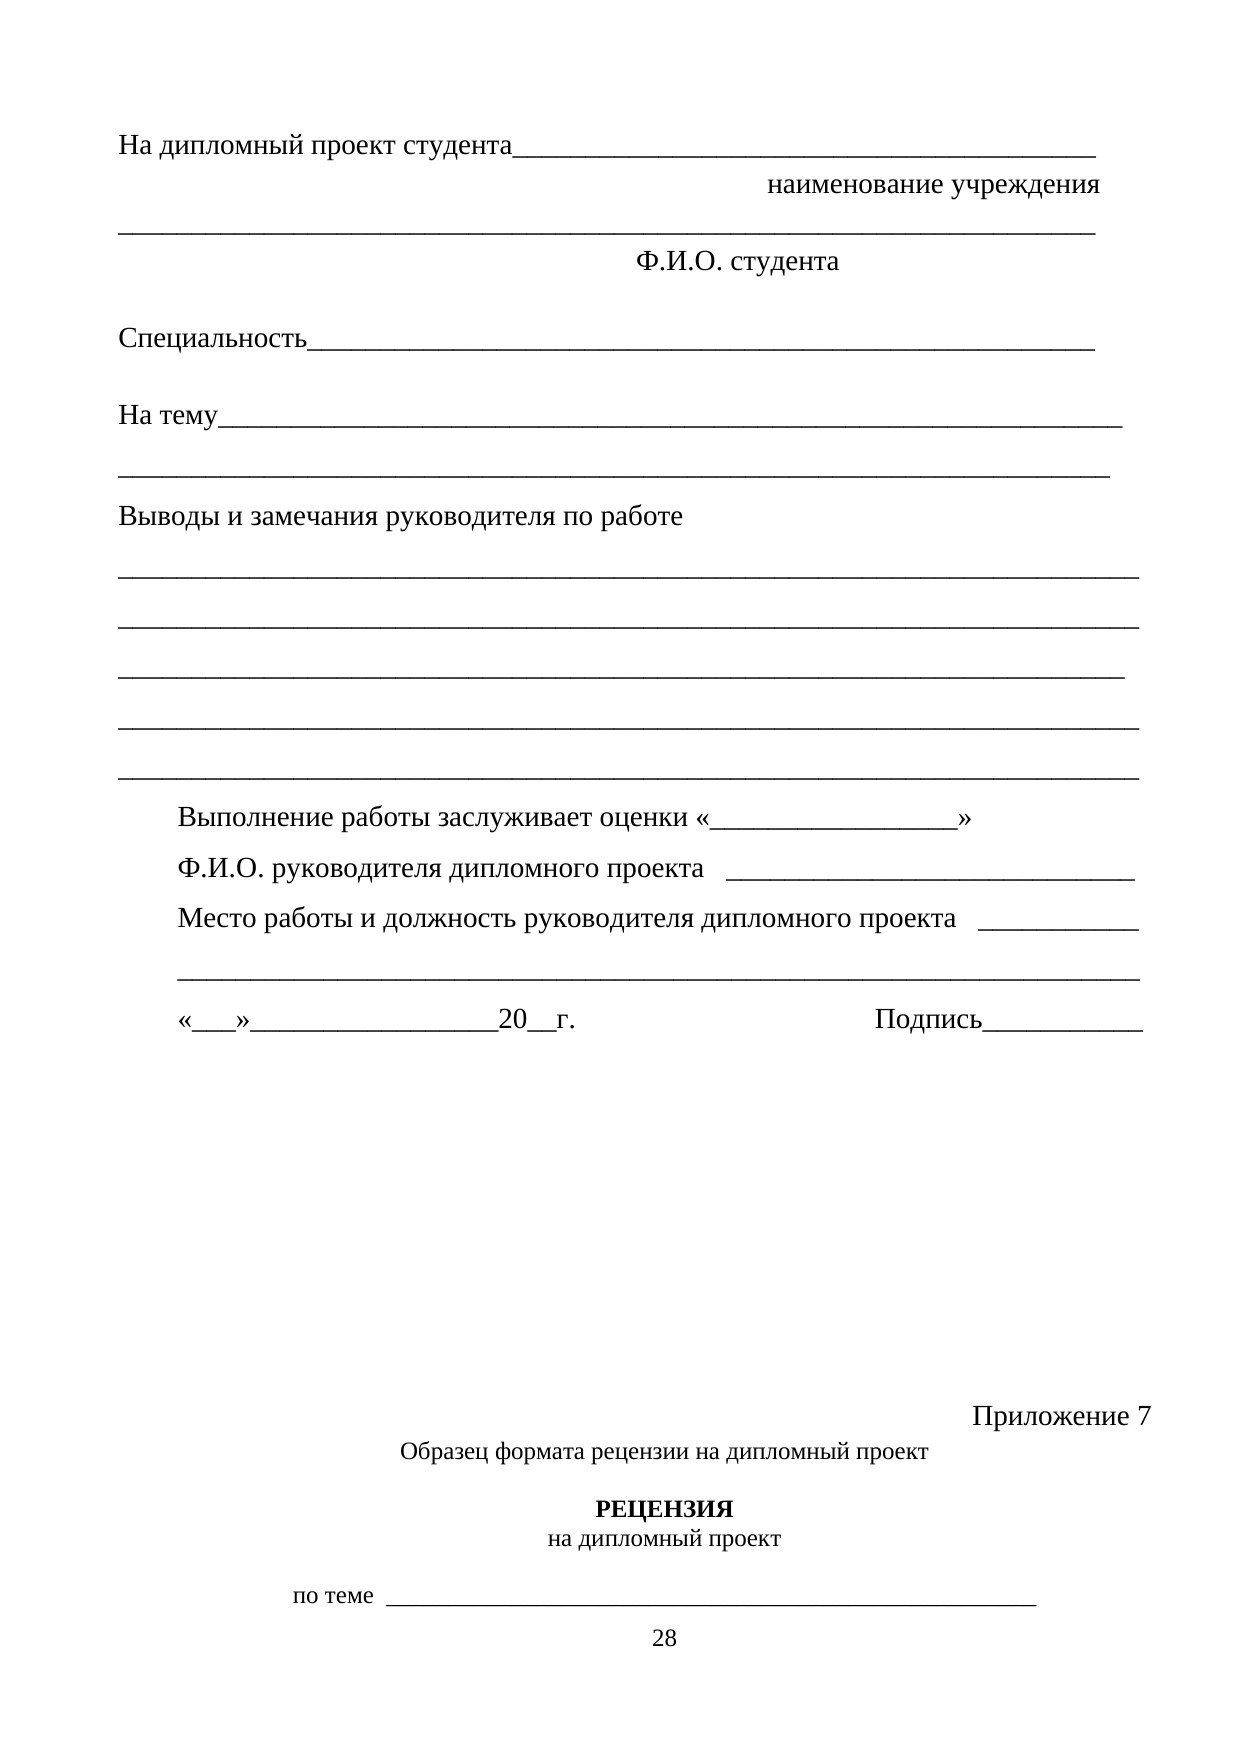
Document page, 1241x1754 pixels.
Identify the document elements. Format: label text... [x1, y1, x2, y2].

text Место работы и должность руководителя дипломного проекта ___________ [177, 900, 1152, 934]
text ______________________________________________________________________ [118, 699, 1152, 732]
text __________________________________________________________________ [177, 950, 1152, 984]
text Ф.И.О. руководителя дипломного проекта ____________________________ [177, 850, 1152, 883]
text _____________________________________________________________________ [118, 648, 1152, 682]
text На тему______________________________________________________________ [118, 397, 1152, 431]
text Специальность______________________________________________________ [118, 320, 1152, 353]
text «___»_________________20__г. Подпись___________ [177, 1001, 1152, 1034]
text На дипломный проект студента________________________________________ [118, 127, 1152, 161]
text Ф.И.О. студента [118, 243, 1152, 276]
text ____________________________________________________________________ [118, 447, 1152, 481]
text наименование учреждения [118, 166, 1152, 199]
text Выполнение работы заслуживает оценки «_________________» [177, 799, 1152, 833]
text Приложение 7 [177, 1398, 1152, 1431]
text ______________________________________________________________________ [118, 749, 1152, 783]
text ___________________________________________________________________ [118, 204, 1152, 238]
text ______________________________________________________________________ [118, 598, 1152, 632]
text Выводы и замечания руководителя по работе ______________________________________________________________________ [118, 498, 1152, 581]
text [177, 1436, 1152, 1609]
